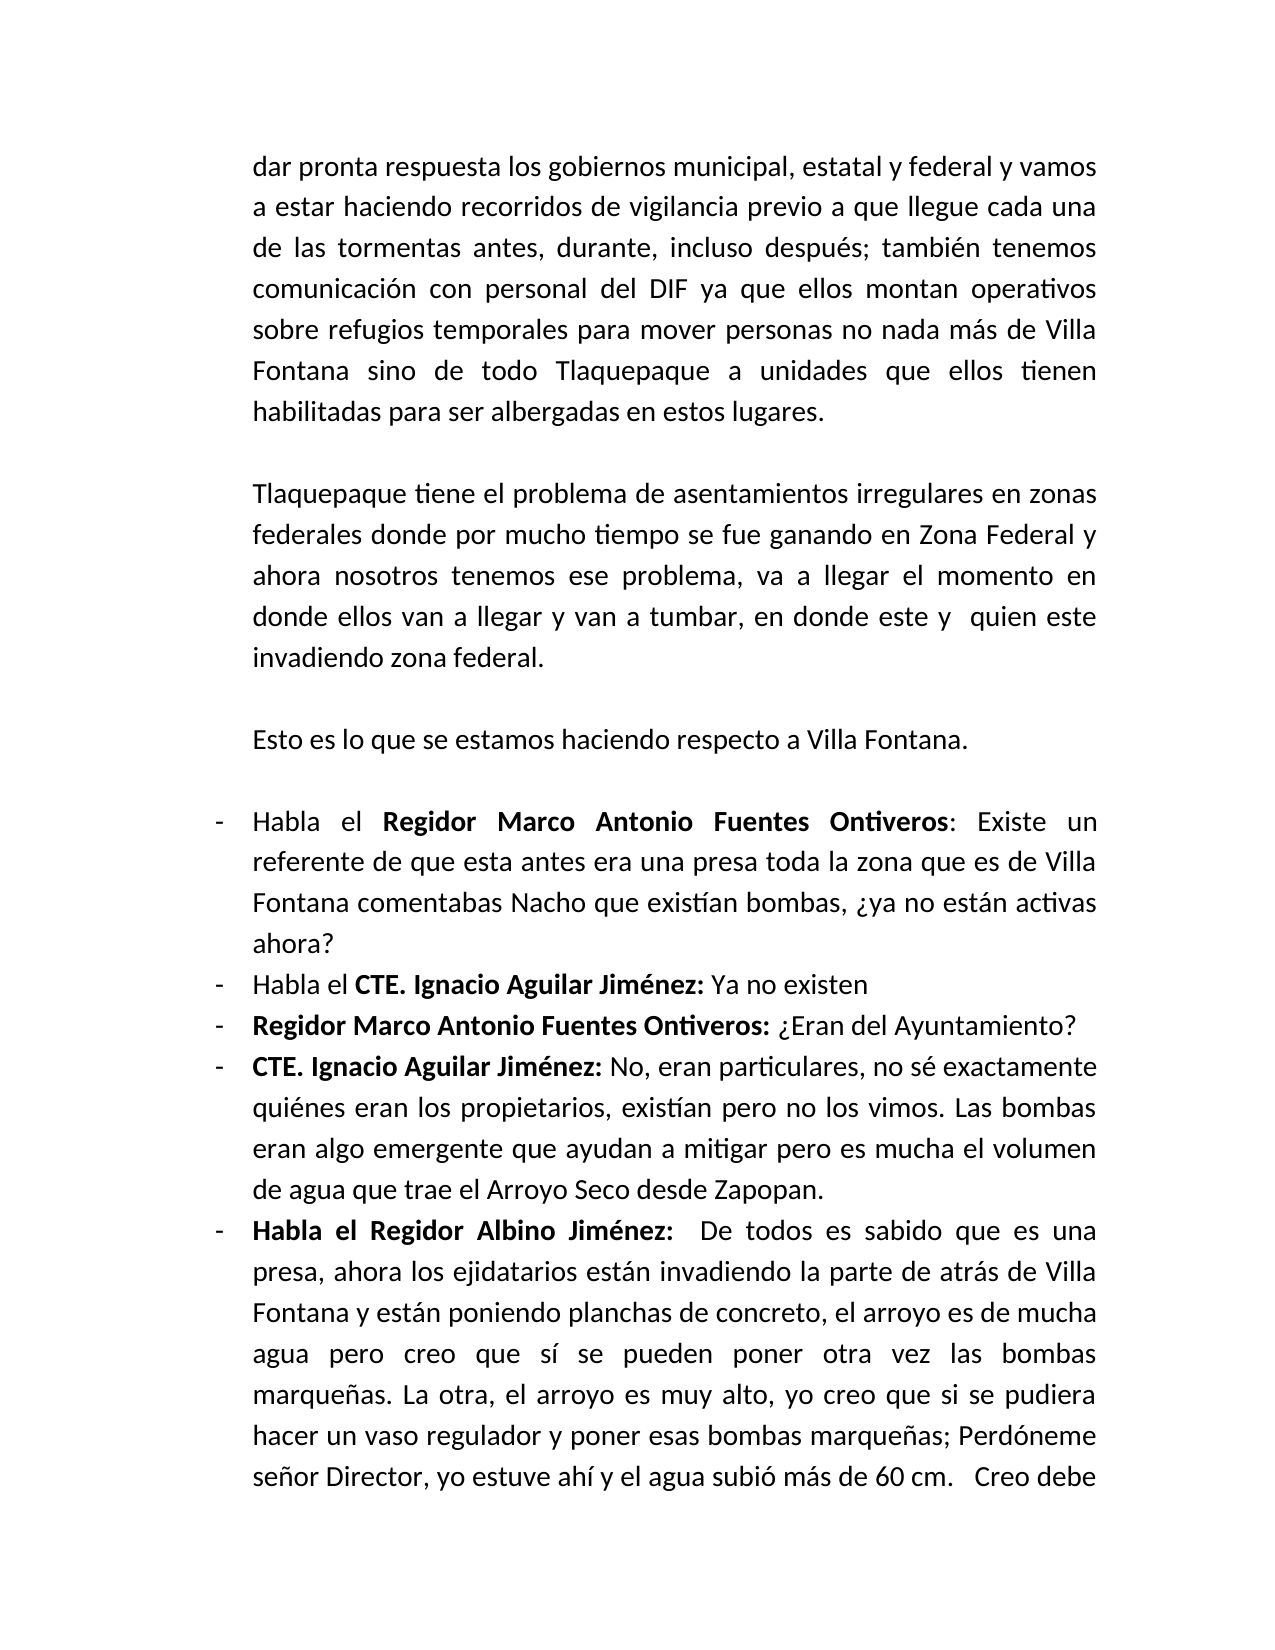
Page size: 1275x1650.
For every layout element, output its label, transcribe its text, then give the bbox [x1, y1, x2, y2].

list Esto es lo que se estamos haciendo respecto a Villa Fontana. [252, 721, 1098, 756]
list Tlaquepaque tiene el problema de asentamientos irregulares en zonas federales donde por mucho tiempo se fue ganando en Zona Federal y ahora nosotros tenemos ese problema, va a llegar el momento en donde ellos van a llegar y van a tumbar, en donde este y quien este invadiendo zona federal. [252, 475, 1098, 674]
list Regidor Marco Antonio Fuentes Ontiveros: ¿Eran del Ayuntamiento? [215, 1007, 1098, 1043]
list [252, 148, 1098, 429]
list Habla el Regidor Marco Antonio Fuentes Ontiveros: Existe un referente de que esta antes era una presa toda la zona que es de Villa Fontana comentabas Nacho que existían bombas, ¿ya no están activas ahora? [215, 803, 1098, 961]
list Habla el CTE. Ignacio Aguilar Jiménez: Ya no existen [215, 966, 1098, 1002]
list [215, 1212, 1098, 1493]
list CTE. Ignacio Aguilar Jiménez: No, eran particulares, no sé exactamente quiénes eran los propietarios, existían pero no los vimos. Las bombas eran algo emergente que ayudan a mitigar pero es mucha el volumen de agua que trae el Arroyo Seco desde Zapopan. [215, 1048, 1098, 1207]
